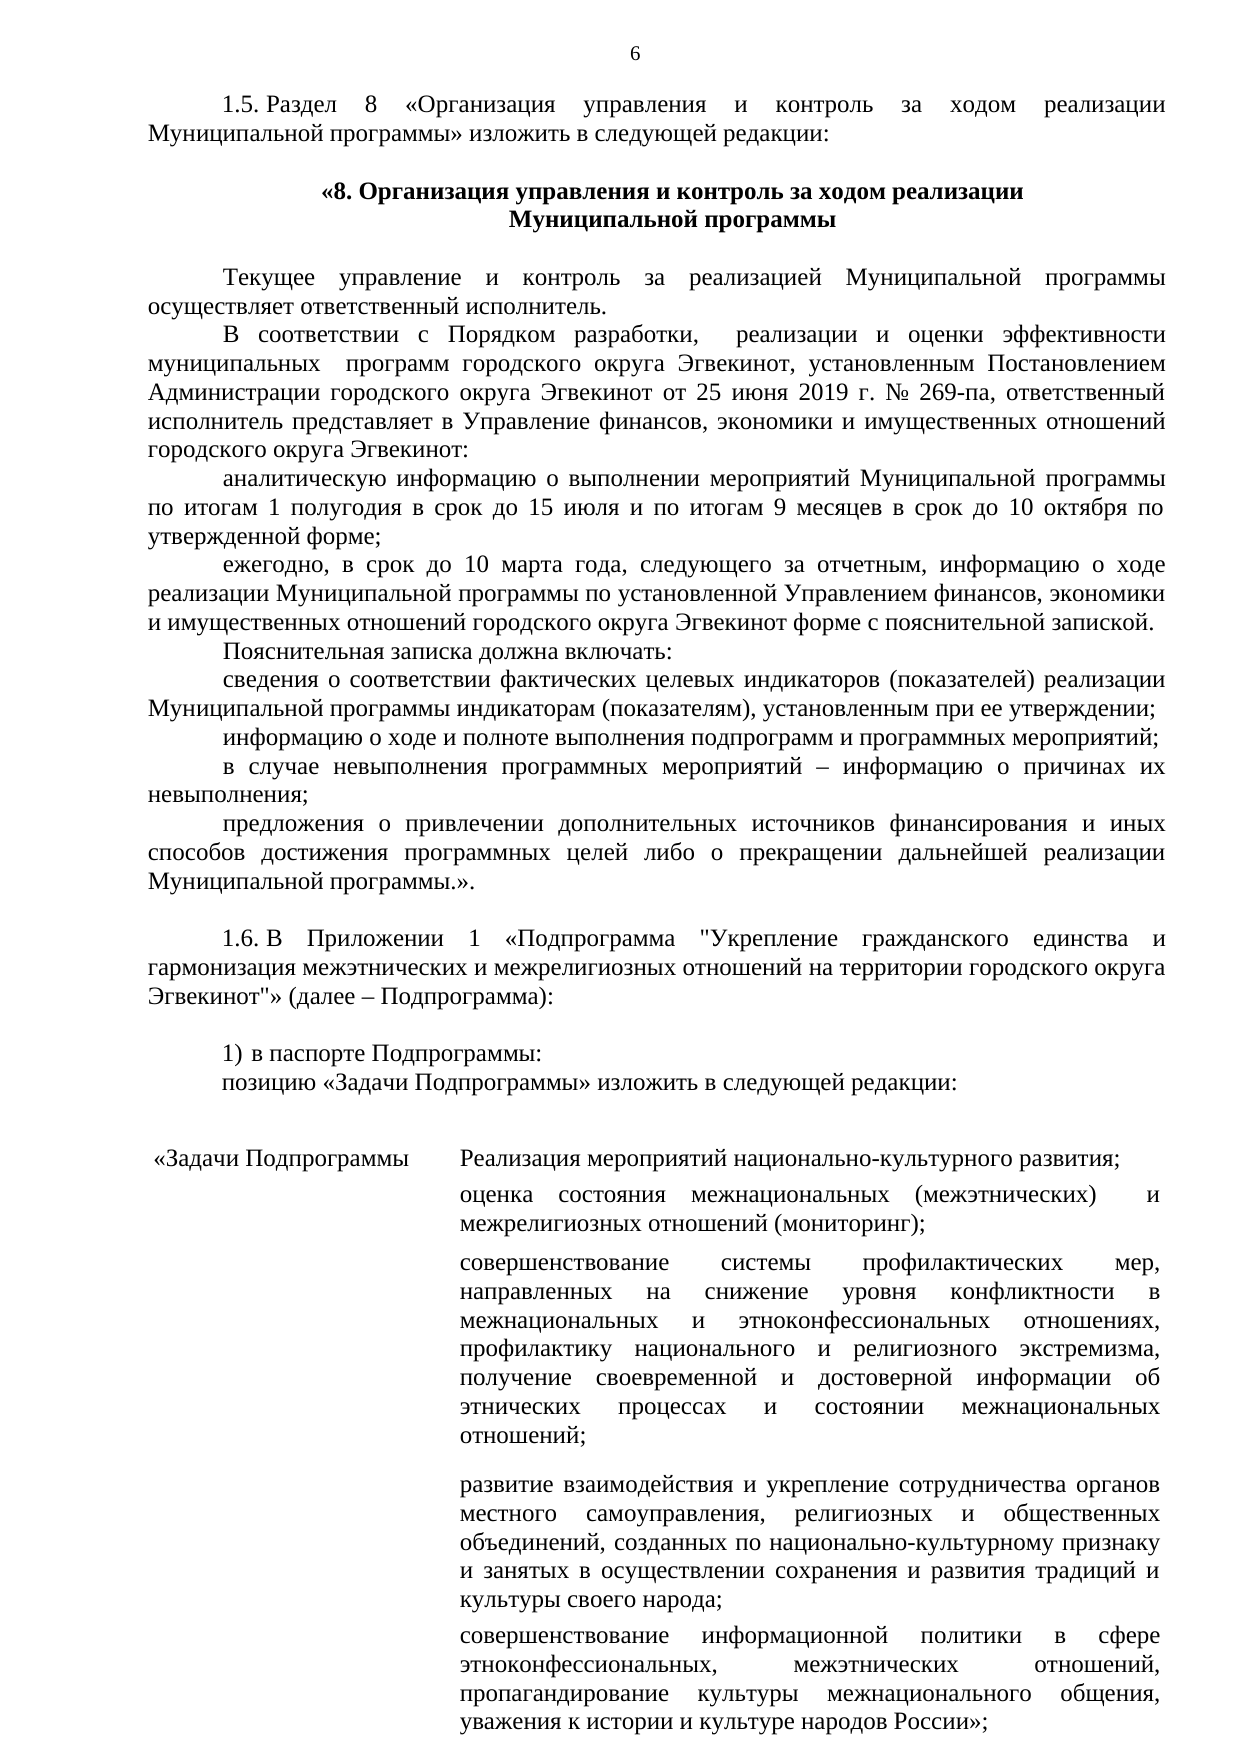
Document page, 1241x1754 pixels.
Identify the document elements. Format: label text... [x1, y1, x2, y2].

table_cell совершенствование информационной политики в сфере этноконфессиональных, межэтнических отношений, пропагандирование культуры межнационального общения, уважения к истории и культуре народов России»; [448, 1620, 1172, 1735]
text Пояснительная записка должна включать: [148, 636, 1167, 664]
list в паспорте Подпрограммы: [148, 1038, 1122, 1067]
list В Приложении 1 «Подпрограмма "Укрепление гражданского единства и гармонизация межэтнических и межрелигиозных отношений на территории городского округа Эгвекинот"» (далее – Подпрограмма): [148, 923, 1167, 1009]
table_cell оценка состояния межнациональных (межэтнических) и межрелигиозных отношений (мониторинг); [448, 1179, 1172, 1247]
text Муниципальной программы [148, 204, 1122, 233]
text «8. Организация управления и контроль за ходом реализации [148, 176, 1122, 204]
table_cell развитие взаимодействия и укрепление сотрудничества органов местного самоуправления, религиозных и общественных объединений, созданных по национально-культурному признаку и занятых в осуществлении сохранения и развития традиций и культуры своего народа; [448, 1469, 1172, 1620]
text ежегодно, в срок до 10 марта года, следующего за отчетным, информацию о ходе реализации Муниципальной программы по установленной Управлением финансов, экономики и имущественных отношений городского округа Эгвекинот форме с пояснительной запиской. [148, 549, 1167, 636]
table_cell совершенствование системы профилактических мер, направленных на снижение уровня конфликтности в межнациональных и этноконфессиональных отношениях, профилактику национального и религиозного экстремизма, получение своевременной и достоверной информации об этнических процессах и состоянии межнациональных отношений; [448, 1247, 1172, 1469]
table_header «Задачи Подпрограммы [142, 1143, 448, 1735]
text информацию о ходе и полноте выполнения подпрограмм и программных мероприятий; [148, 722, 1167, 751]
text аналитическую информацию о выполнении мероприятий Муниципальной программы по итогам 1 полугодия в срок до 15 июля и по итогам 9 месяцев в срок до 10 октября по утвержденной форме; [148, 463, 1167, 549]
list Раздел 8 «Организация управления и контроль за ходом реализации Муниципальной программы» изложить в следующей редакции: [148, 89, 1167, 147]
text сведения о соответствии фактических целевых индикаторов (показателей) реализации Муниципальной программы индикаторам (показателям), установленным при ее утверждении; [148, 664, 1167, 722]
table_header Реализация мероприятий национально-культурного развития; [448, 1143, 1172, 1179]
text позицию «Задачи Подпрограммы» изложить в следующей редакции: [148, 1067, 1122, 1096]
text предложения о привлечении дополнительных источников финансирования и иных способов достижения программных целей либо о прекращении дальнейшей реализации Муниципальной программы.». [148, 808, 1167, 894]
text В соответствии с Порядком разработки, реализации и оценки эффективности муниципальных программ городского округа Эгвекинот, установленным Постановлением Администрации городского округа Эгвекинот от 25 июня 2019 г. № 269-па, ответственный исполнитель представляет в Управление финансов, экономики и имущественных отношений городского округа Эгвекинот: [148, 319, 1167, 463]
text в случае невыполнения программных мероприятий – информацию о причинах их невыполнения; [148, 751, 1167, 808]
text Текущее управление и контроль за реализацией Муниципальной программы осуществляет ответственный исполнитель. [148, 262, 1167, 319]
